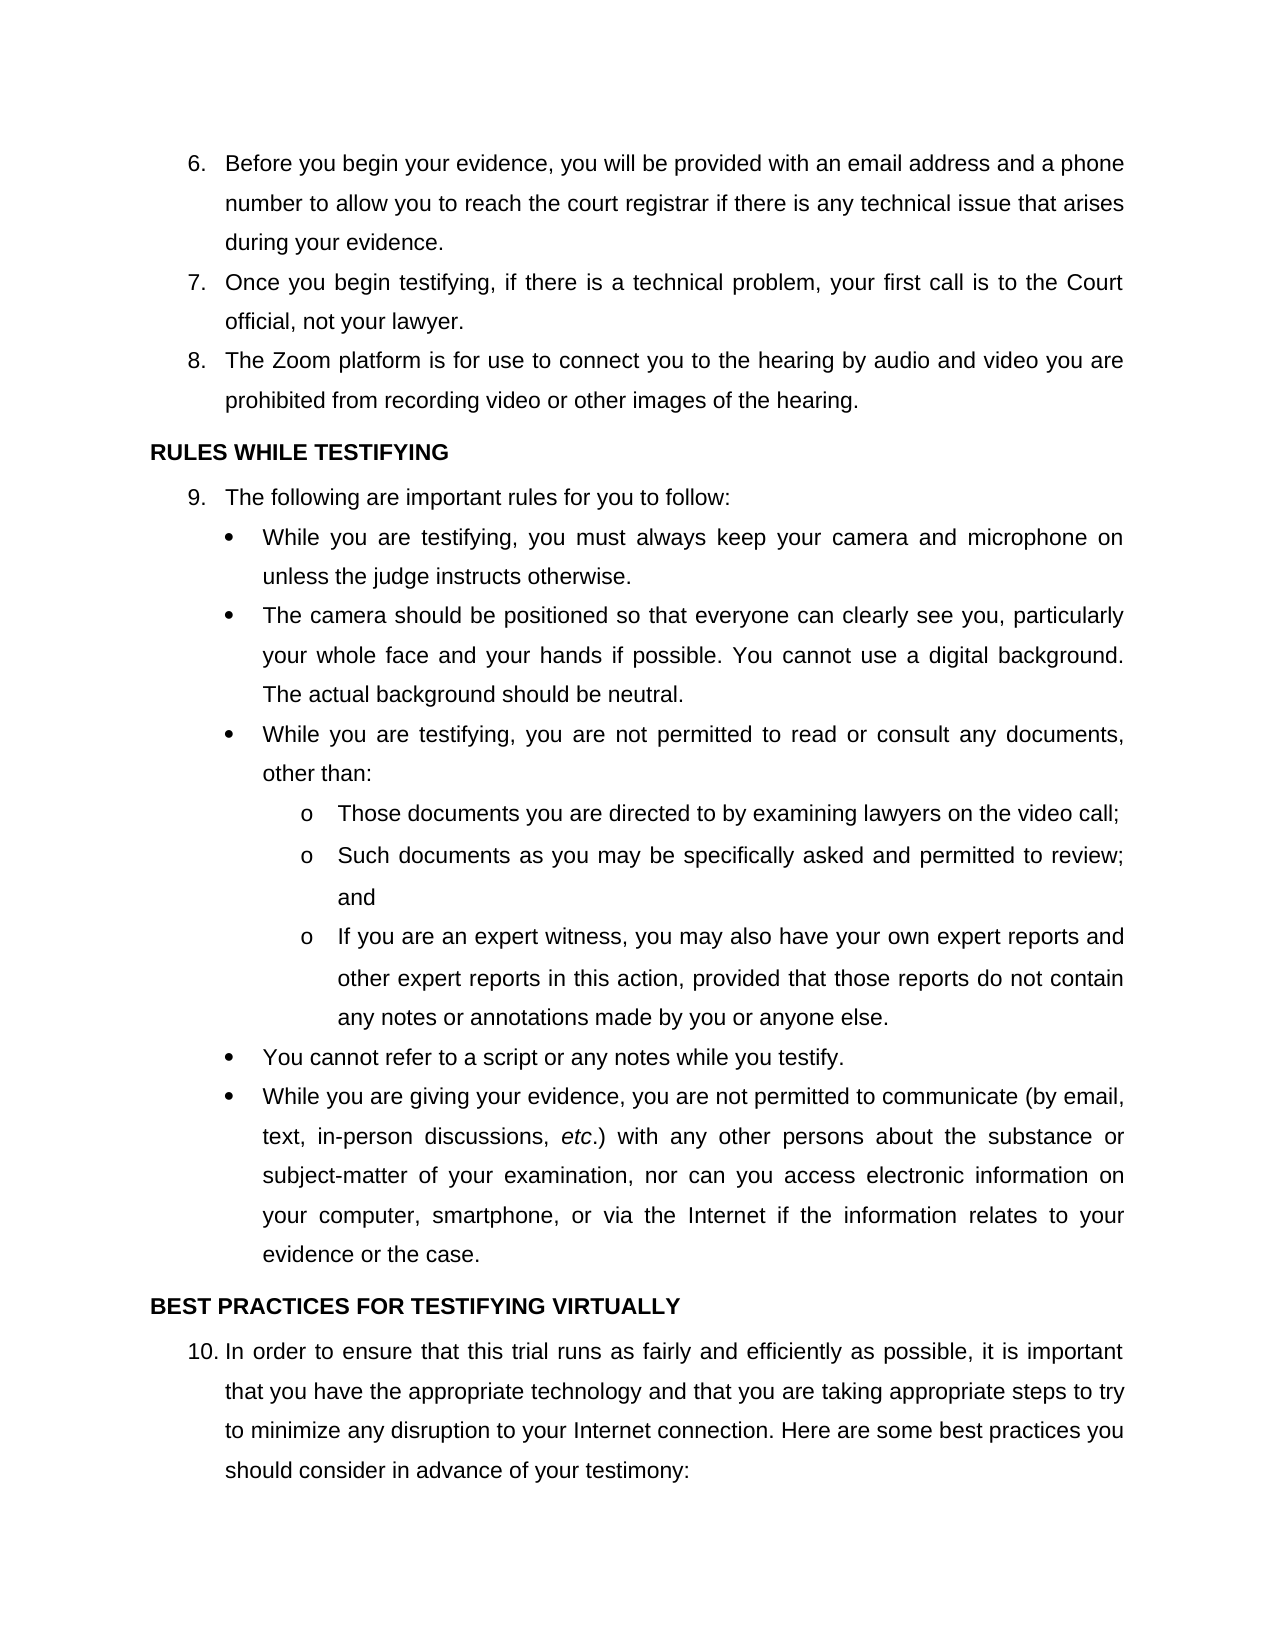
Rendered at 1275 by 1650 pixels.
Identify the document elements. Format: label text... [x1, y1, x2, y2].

list The camera should be positioned so that everyone can clearly see you, particularly your whole face and your hands if possible. You cannot use a digital background. The actual background should be neutral. [225, 602, 1125, 708]
list In order to ensure that this trial runs as fairly and efficiently as possible, it is important that you have the appropriate technology and that you are taking appropriate steps to try to minimize any disruption to your Internet connection. Here are some best practices you should consider in advance of your testimony: [187, 1338, 1125, 1483]
list Once you begin testifying, if there is a technical problem, your first call is to the Court official, not your lawyer. [187, 268, 1125, 334]
text Best Practices for testifying virtually [150, 1293, 1125, 1319]
list Before you begin your evidence, you will be provided with an email address and a phone number to allow you to reach the court registrar if there is any technical issue that arises during your evidence. [187, 150, 1125, 255]
list The following are important rules for you to follow: [187, 484, 1125, 510]
list You cannot refer to a script or any notes while you testify. [225, 1044, 1125, 1070]
list The Zoom platform is for use to connect you to the hearing by audio and video you are prohibited from recording video or other images of the hearing. [187, 347, 1125, 413]
list Such documents as you may be specifically asked and permitted to review; and [300, 842, 1125, 910]
list While you are testifying, you must always keep your camera and microphone on unless the judge instructs otherwise. [225, 523, 1125, 589]
list While you are giving your evidence, you are not permitted to communicate (by email, text, in-person discussions, etc.) with any other persons about the substance or subject-matter of your examination, nor can you access electronic information on your computer, smartphone, or via the Internet if the information relates to your evidence or the case. [225, 1083, 1125, 1267]
list If you are an expert witness, you may also have your own expert reports and other expert reports in this action, provided that those reports do not contain any notes or annotations made by you or anyone else. [300, 923, 1125, 1031]
list While you are testifying, you are not permitted to read or consult any documents, other than: [225, 721, 1125, 787]
text Rules while Testifying [150, 439, 1125, 465]
list Those documents you are directed to by examining lawyers on the video call; [300, 800, 1125, 828]
